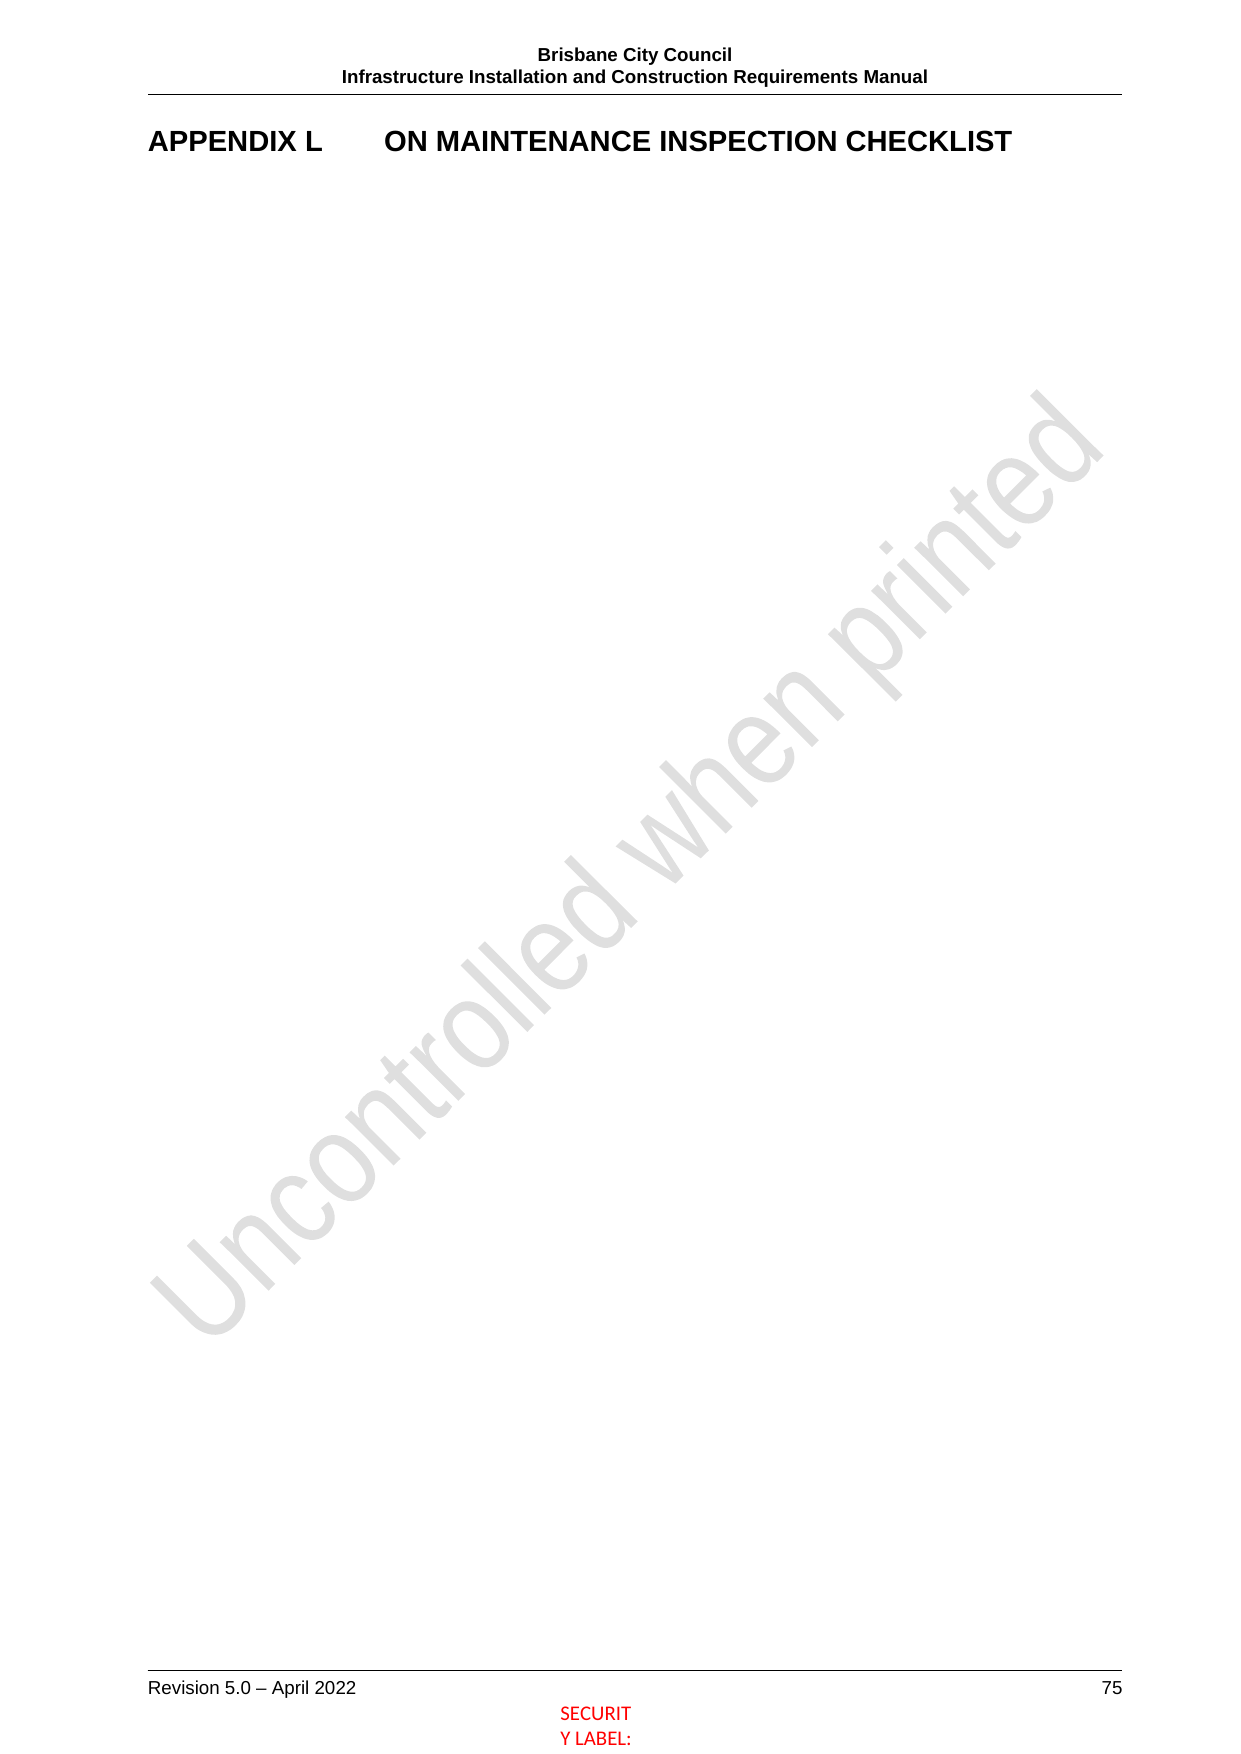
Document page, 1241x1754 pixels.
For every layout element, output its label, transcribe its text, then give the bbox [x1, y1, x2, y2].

subtitle APPENDIX L ON MAINTENANCE INSPECTION CHECKLIST [148, 124, 1122, 158]
